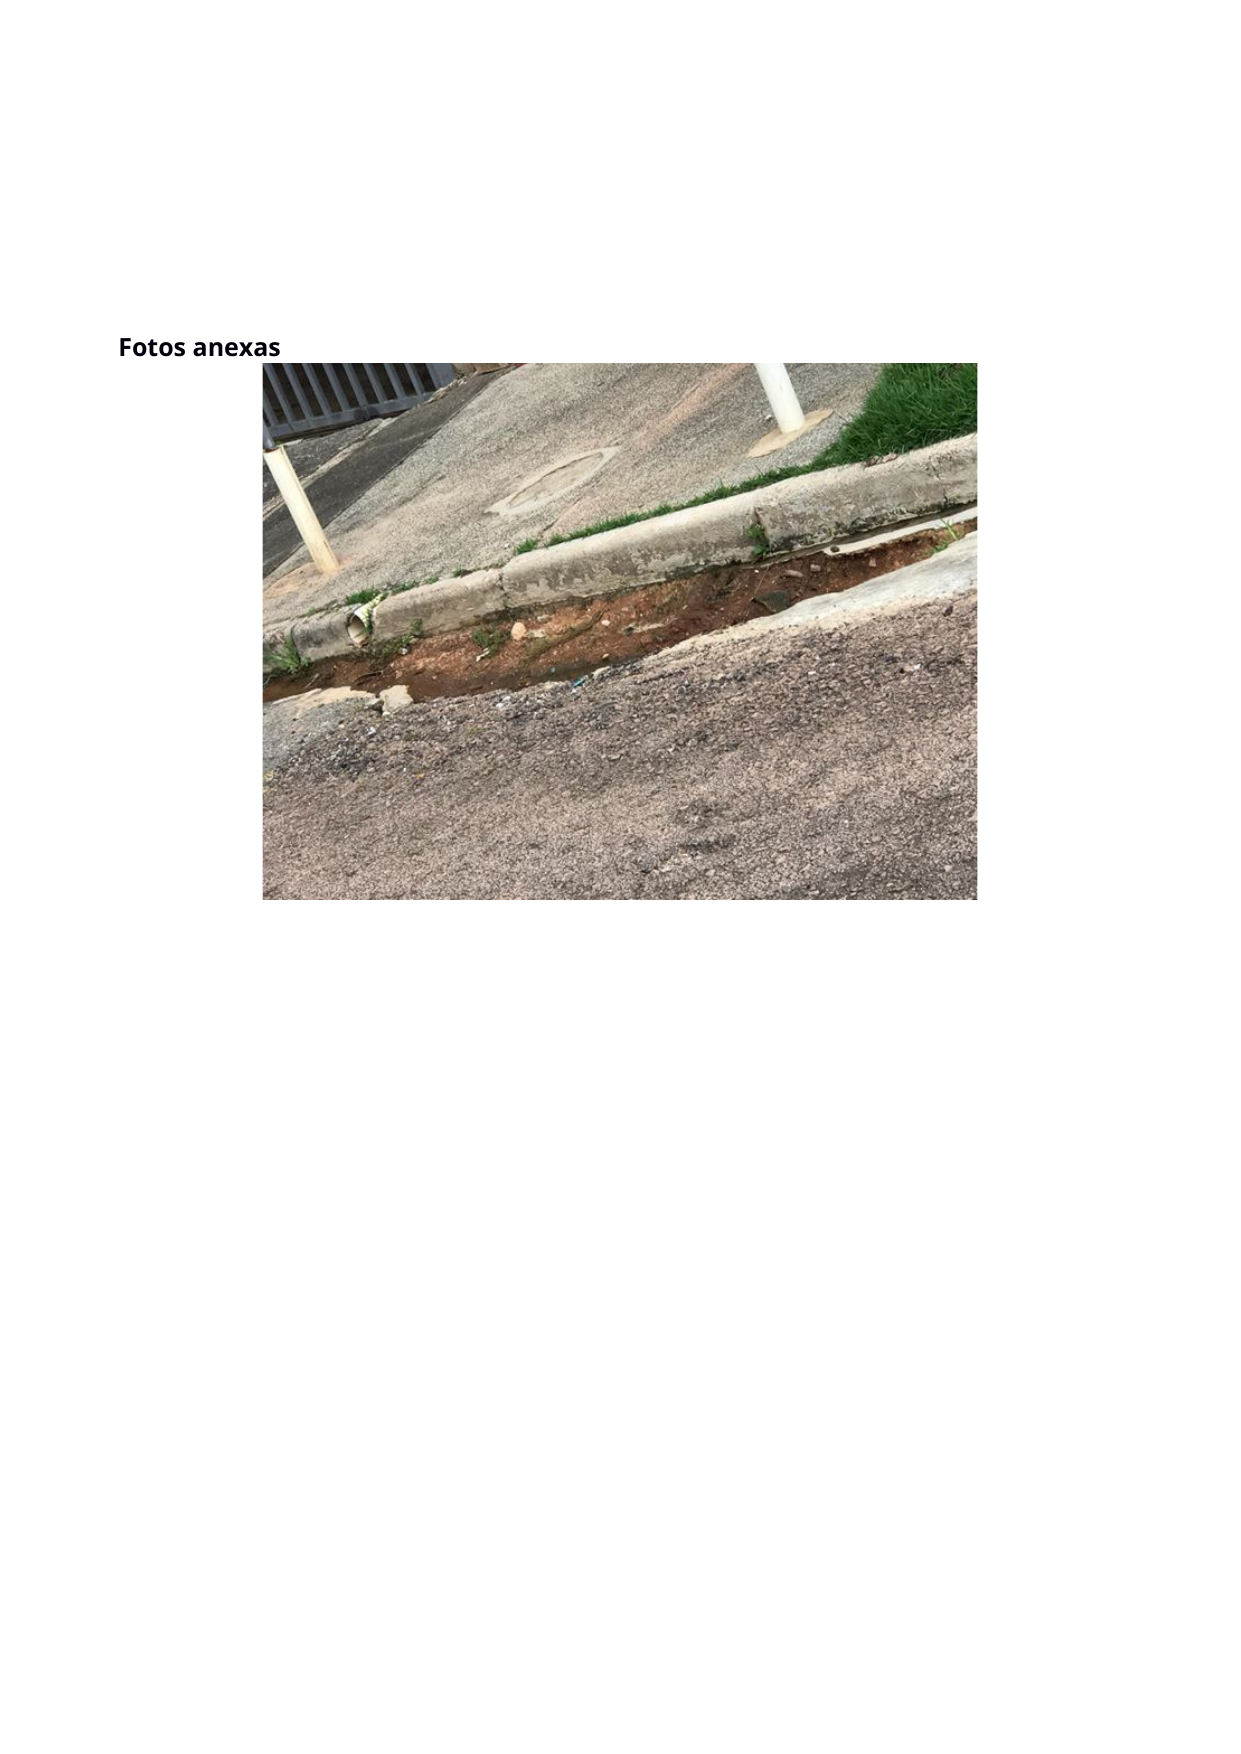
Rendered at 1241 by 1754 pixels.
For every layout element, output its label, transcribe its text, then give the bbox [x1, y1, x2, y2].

text Fotos anexas [118, 329, 1122, 363]
picture [262, 363, 978, 900]
